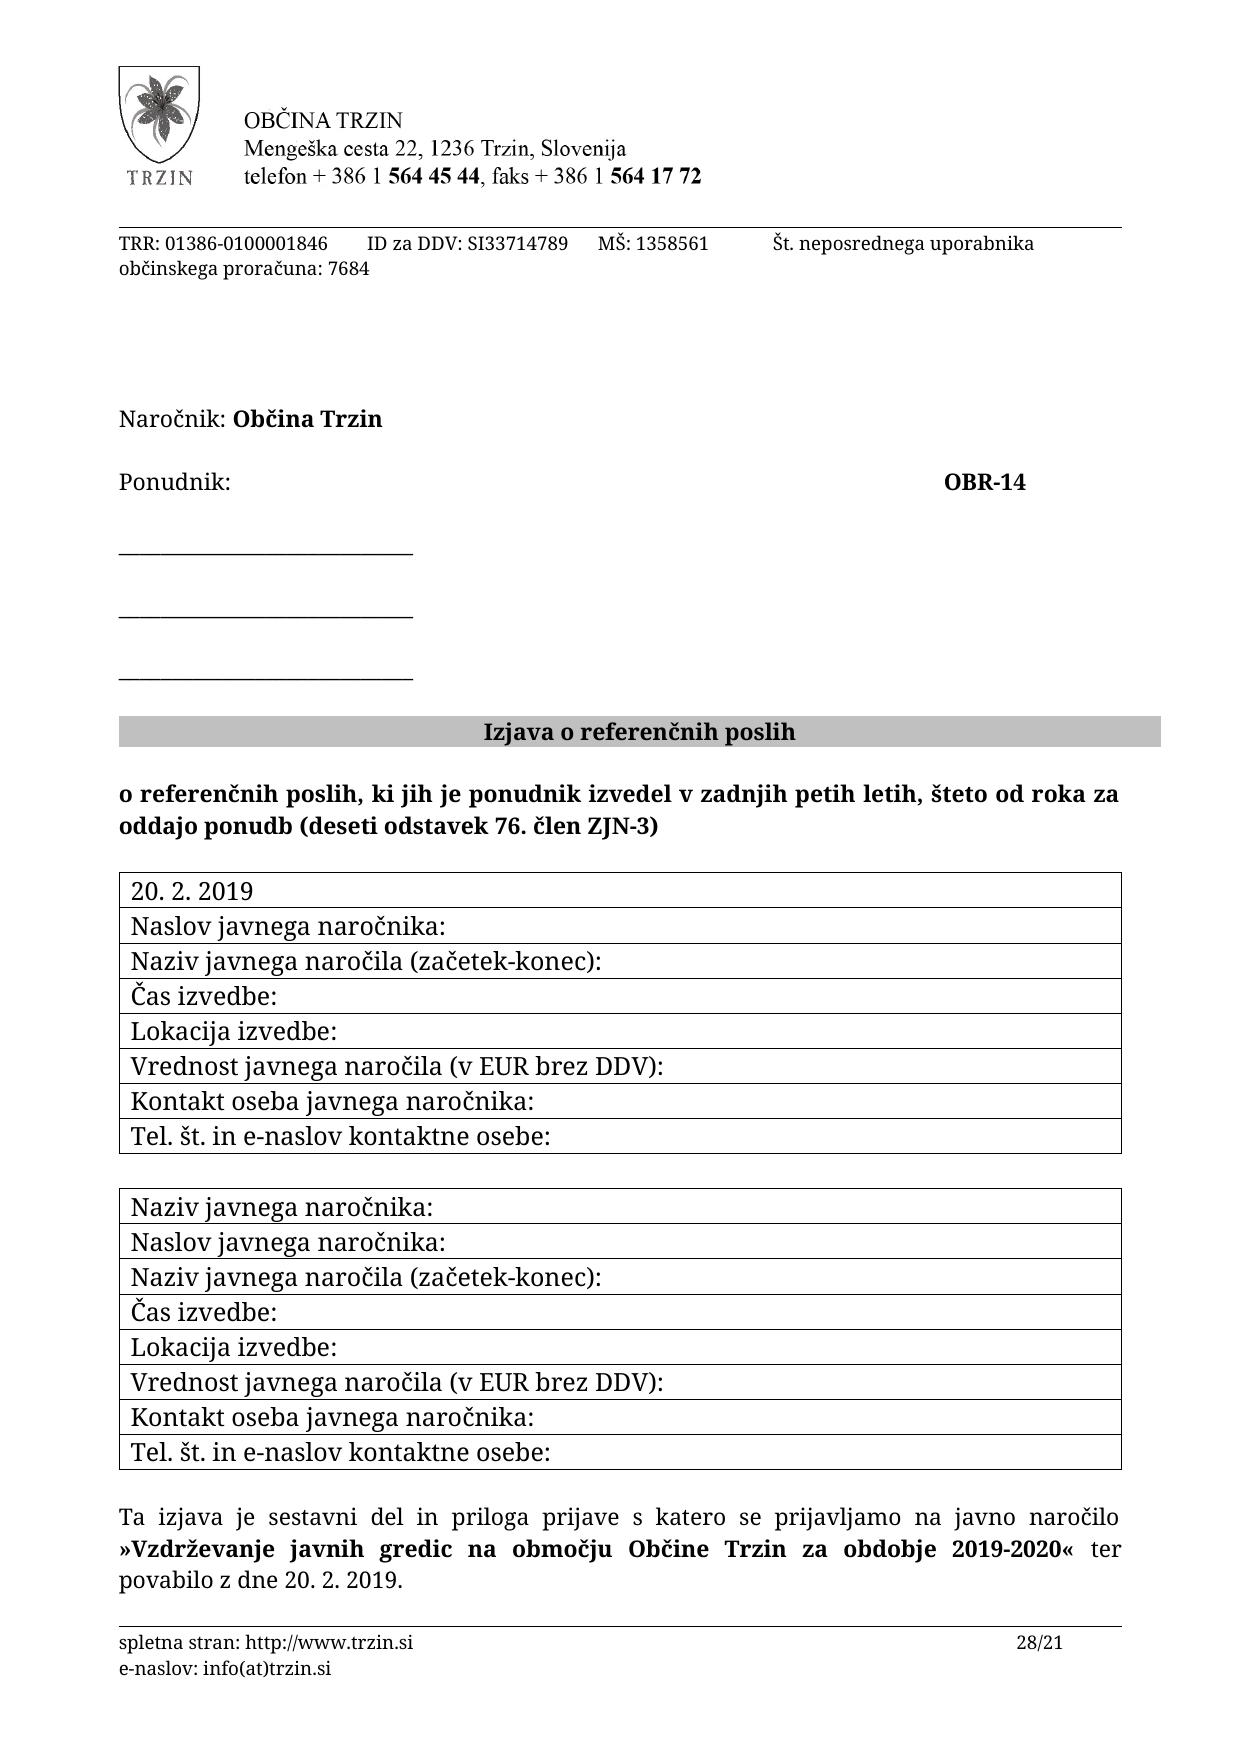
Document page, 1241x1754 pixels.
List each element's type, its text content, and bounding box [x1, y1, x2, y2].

table_cell Vrednost javnega naročila (v EUR brez DDV): [120, 1049, 1121, 1083]
table_cell Lokacija izvedbe: [120, 1014, 1121, 1048]
text Naročnik: Občina Trzin [118, 403, 1122, 435]
table_cell Tel. št. in e-naslov kontaktne osebe: [120, 1435, 1121, 1469]
table_cell Čas izvedbe: [120, 979, 1121, 1013]
text Ta izjava je sestavni del in priloga prijave s katero se prijavljamo na javno naročilo »Vzdrževanje javnih gredic na območju Občine Trzin za obdobje 2019-2020« ter povabilo z dne 20. 2. 2019. [118, 1501, 1122, 1595]
table_cell Naziv javnega naročila (začetek-konec): [120, 1259, 1121, 1293]
table_cell Tel. št. in e-naslov kontaktne osebe: [120, 1119, 1121, 1153]
text ____________________________ [118, 528, 1122, 560]
table_cell Kontakt oseba javnega naročnika: [120, 1400, 1121, 1434]
table_cell Vrednost javnega naročila (v EUR brez DDV): [120, 1365, 1121, 1399]
table_cell Naziv javnega naročila (začetek-konec): [120, 944, 1121, 977]
text Ponudnik: OBR-14 [118, 466, 1122, 528]
table_cell Čas izvedbe: [120, 1295, 1121, 1328]
text ____________________________ [118, 591, 1122, 622]
table_cell Naslov javnega naročnika: [120, 1224, 1121, 1258]
table_cell Kontakt oseba javnega naročnika: [120, 1084, 1121, 1118]
table_header 20. 2. 2019 [120, 873, 1121, 907]
table_cell Naslov javnega naročnika: [120, 908, 1121, 942]
text o referenčnih poslih, ki jih je ponudnik izvedel v zadnjih petih letih, šteto od roka za oddajo ponudb (deseti odstavek 76. člen ZJN-3) [118, 778, 1122, 841]
table_cell Lokacija izvedbe: [120, 1330, 1121, 1364]
picture [99, 66, 1241, 203]
table_header Izjava o referenčnih poslih [119, 716, 1161, 747]
table_header Naziv javnega naročnika: [120, 1189, 1121, 1223]
text ____________________________ [118, 653, 1122, 685]
